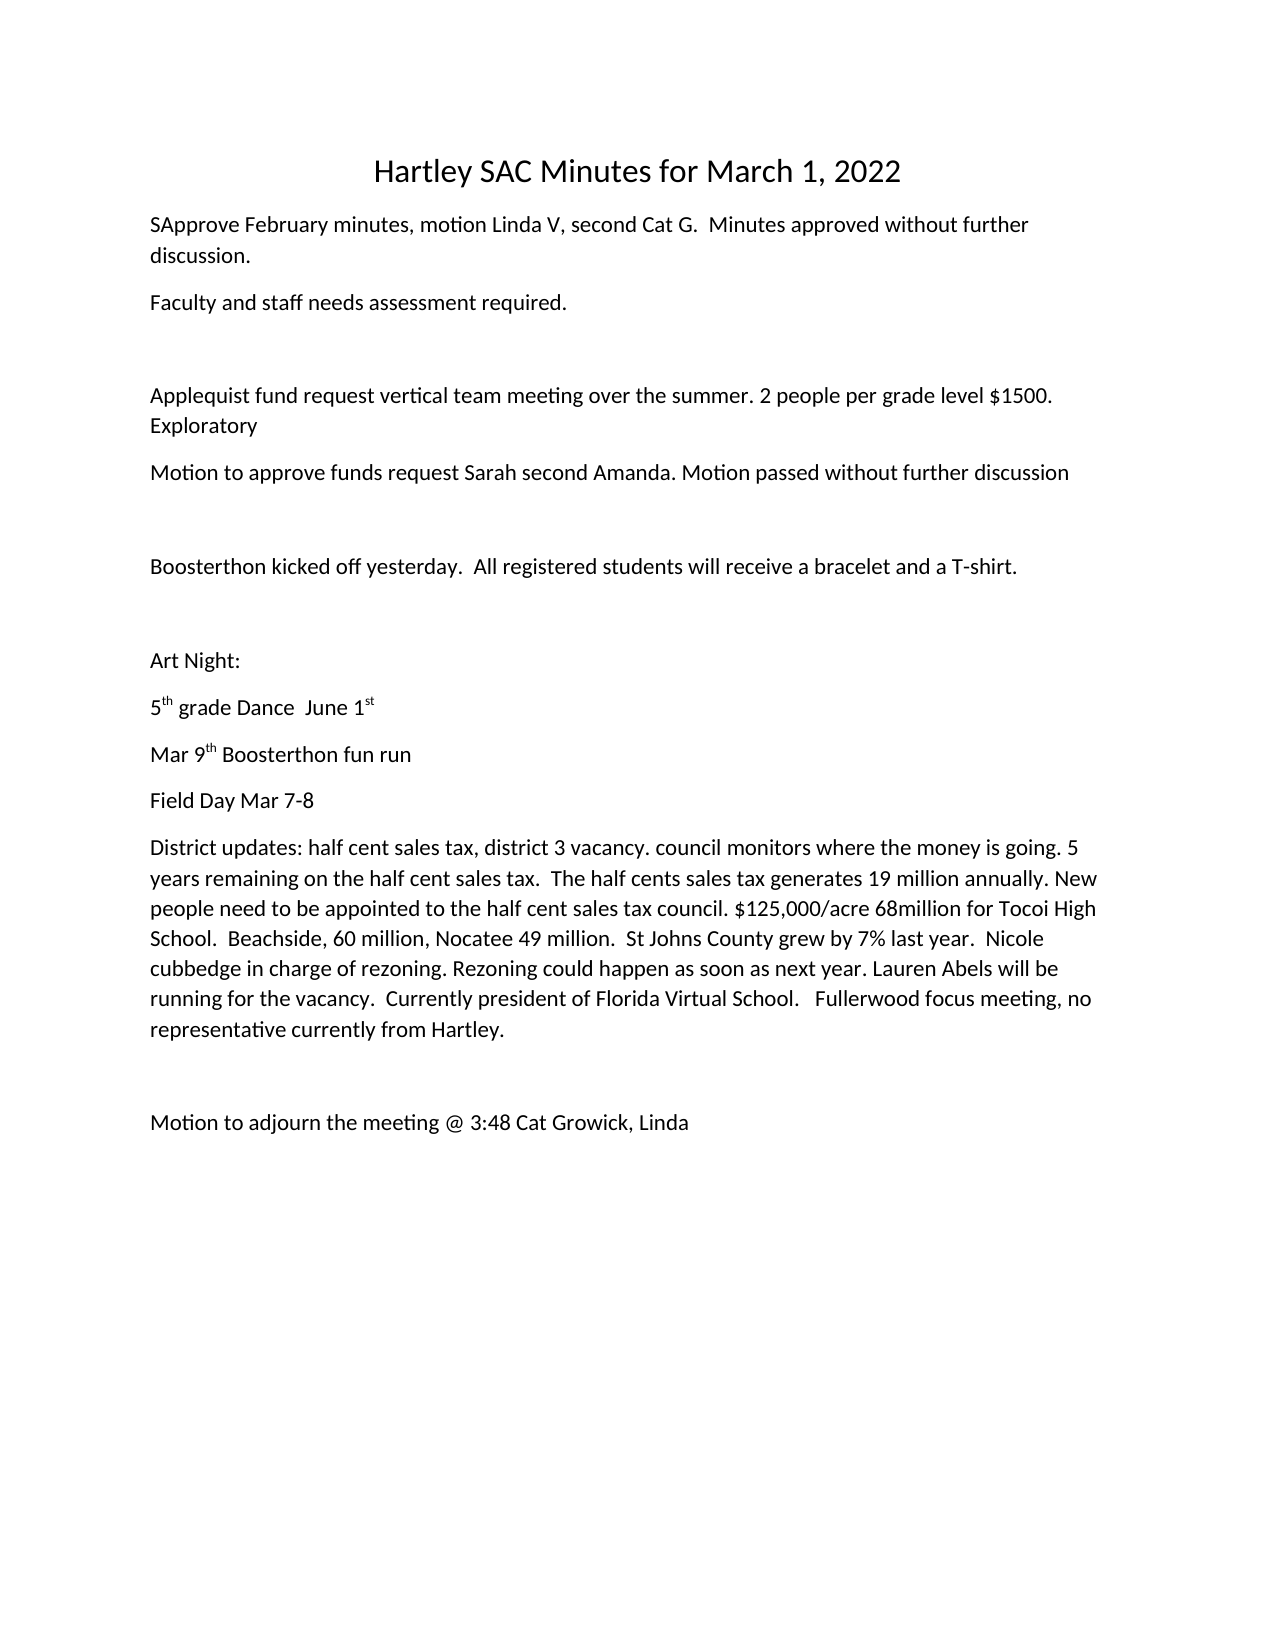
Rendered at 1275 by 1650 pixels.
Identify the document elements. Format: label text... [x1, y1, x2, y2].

text District updates: half cent sales tax, district 3 vacancy. council monitors where the money is going. 5 years remaining on the half cent sales tax. The half cents sales tax generates 19 million annually. New people need to be appointed to the half cent sales tax council. $125,000/acre 68million for Tocoi High School. Beachside, 60 million, Nocatee 49 million. St Johns County grew by 7% last year. Nicole cubbedge in charge of rezoning. Rezoning could happen as soon as next year. Lauren Abels will be running for the vacancy. Currently president of Florida Virtual School. Fullerwood focus meeting, no representative currently from Hartley. [150, 833, 1125, 1043]
text Applequist fund request vertical team meeting over the summer. 2 people per grade level $1500. Exploratory [150, 381, 1125, 440]
text 5th grade Dance June 1st [150, 693, 1125, 721]
text Motion to approve funds request Sarah second Amanda. Motion passed without further discussion [150, 458, 1125, 487]
text Art Night: [150, 646, 1125, 674]
text Mar 9th Boosterthon fun run [150, 740, 1125, 768]
text SApprove February minutes, motion Linda V, second Cat G. Minutes approved without further discussion. [150, 211, 1125, 269]
text Motion to adjourn the meeting @ 3:48 Cat Growick, Linda [150, 1108, 1125, 1137]
text Boosterthon kicked off yesterday. All registered students will receive a bracelet and a T-shirt. [150, 552, 1125, 580]
text Field Day Mar 7-8 [150, 787, 1125, 815]
text Faculty and staff needs assessment required. [150, 288, 1125, 316]
text Hartley SAC Minutes for March 1, 2022 [150, 150, 1125, 191]
